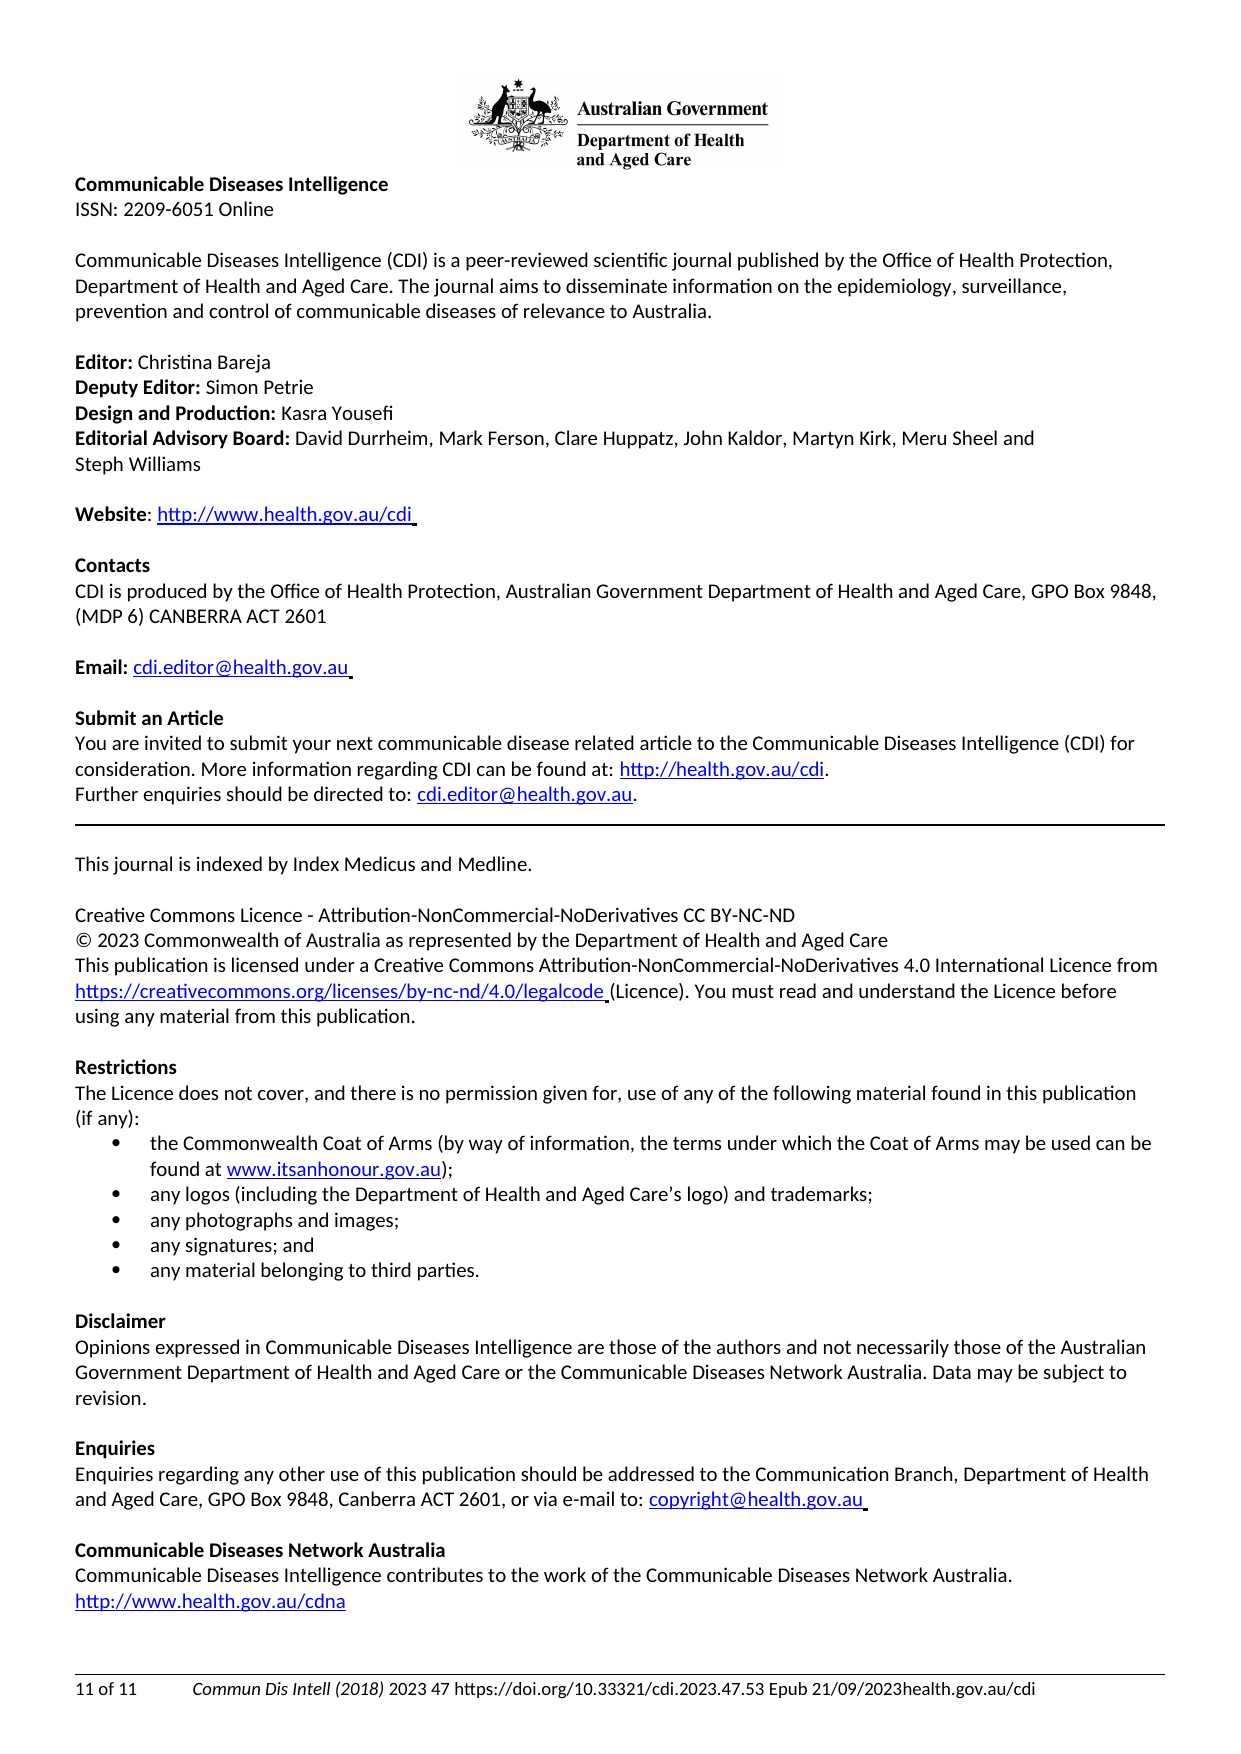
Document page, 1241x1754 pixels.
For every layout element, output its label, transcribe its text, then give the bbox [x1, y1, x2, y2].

text Editorial Advisory Board: David Durrheim, Mark Ferson, Clare Huppatz, John Kaldor, Martyn Kirk, Meru Sheel and Steph Williams [75, 425, 1165, 476]
text Email: cdi.editor@health.gov.au [75, 654, 1165, 679]
text Submit an Article You are invited to submit your next communicable disease related article to the Communicable Diseases Intelligence (CDI) for consideration. More information regarding CDI can be found at: http://health.gov.au/cdi. [75, 705, 1165, 781]
list any logos (including the Department of Health and Aged Care’s logo) and trademarks; [112, 1181, 1165, 1207]
text Enquiries Enquiries regarding any other use of this publication should be addressed to the Communication Branch, Department of Health and Aged Care, GPO Box 9848, Canberra ACT 2601, or via e-mail to: copyright@health.gov.au [75, 1436, 1165, 1512]
text Further enquiries should be directed to: cdi.editor@health.gov.au. [75, 781, 1165, 807]
list any photographs and images; [112, 1207, 1165, 1232]
text Deputy Editor: Simon Petrie [75, 374, 1165, 400]
text Creative Commons Licence - Attribution-NonCommercial-NoDerivatives CC BY-NC-ND [75, 902, 1165, 927]
text Communicable Diseases Network Australia Communicable Diseases Intelligence contributes to the work of the Communicable Diseases Network Australia. http://www.health.gov.au/cdna [75, 1537, 1165, 1613]
text This journal is indexed by Index Medicus and Medline. [75, 851, 1165, 876]
text This publication is licensed under a Creative Commons Attribution-NonCommercial-NoDerivatives 4.0 International Licence from https://creativecommons.org/licenses/by-nc-nd/4.0/legalcode (Licence). You must read and understand the Licence before using any material from this publication. [75, 953, 1165, 1029]
text Restrictions The Licence does not cover, and there is no permission given for, use of any of the following material found in this publication (if any): [75, 1054, 1165, 1131]
text Design and Production: Kasra Yousefi [75, 400, 1165, 425]
text Communicable Diseases Intelligence (CDI) is a peer-reviewed scientific journal published by the Office of Health Protection, Department of Health and Aged Care. The journal aims to disseminate information on the epidemiology, surveillance, prevention and control of communicable diseases of relevance to Australia. [75, 247, 1165, 324]
text Website: http://www.health.gov.au/cdi [75, 502, 1165, 527]
list the Commonwealth Coat of Arms (by way of information, the terms under which the Coat of Arms may be used can be found at www.itsanhonour.gov.au); [112, 1131, 1165, 1181]
list any signatures; and [112, 1232, 1165, 1258]
text Communicable Diseases Intelligence [75, 171, 1165, 197]
text Contacts CDI is produced by the Office of Health Protection, Australian Government Department of Health and Aged Care, GPO Box 9848, (MDP 6) CANBERRA ACT 2601 [75, 552, 1165, 629]
text © 2023 Commonwealth of Australia as represented by the Department of Health and Aged Care [75, 927, 1165, 953]
text Disclaimer Opinions expressed in Communicable Diseases Intelligence are those of the authors and not necessarily those of the Australian Government Department of Health and Aged Care or the Communicable Diseases Network Australia. Data may be subject to revision. [75, 1308, 1165, 1410]
picture [458, 73, 782, 172]
list any material belonging to third parties. [112, 1258, 1165, 1283]
text Editor: Christina Bareja [75, 349, 1165, 374]
text ISSN: 2209-6051 Online [75, 197, 1165, 222]
